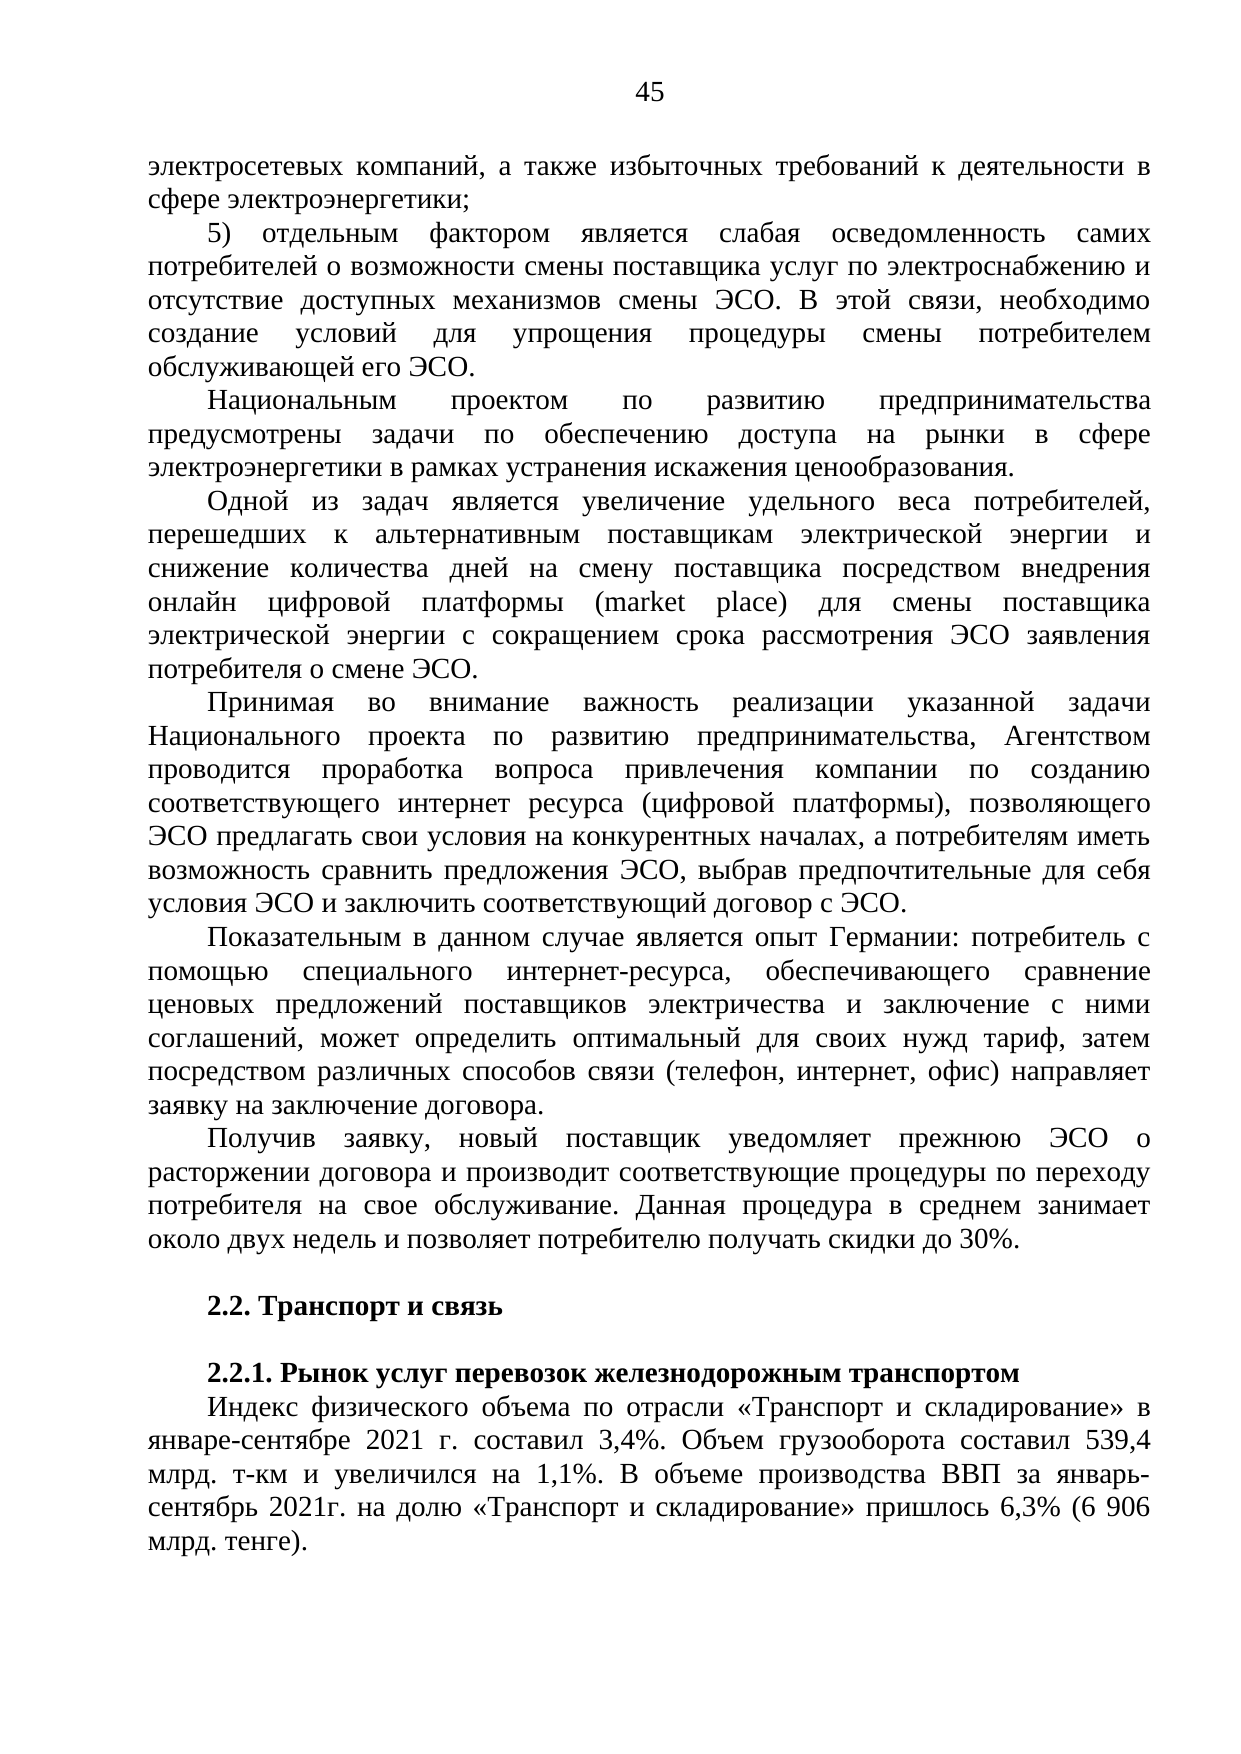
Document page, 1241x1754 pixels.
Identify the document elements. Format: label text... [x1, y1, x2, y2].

text Индекс физического объема по отрасли «Транспорт и складирование» в январе-сентябре 2021 г. составил 3,4%. Объем грузооборота составил 539,4 млрд. т-км и увеличился на 1,1%. В объеме производства ВВП за январь-сентябрь 2021г. на долю «Транспорт и складирование» пришлось 6,3% (6 906 млрд. тенге). [148, 1389, 1152, 1556]
text Получив заявку, новый поставщик уведомляет прежнюю ЭСО о расторжении договора и производит соответствующие процедуры по переходу потребителя на свое обслуживание. Данная процедура в среднем занимает около двух недель и позволяет потребителю получать скидки до 30%. [148, 1120, 1152, 1254]
text Принимая во внимание важность реализации указанной задачи Национального проекта по развитию предпринимательства, Агентством проводится проработка вопроса привлечения компании по созданию соответствующего интернет ресурса (цифровой платформы), позволяющего ЭСО предлагать свои условия на конкурентных началах, а потребителям иметь возможность сравнить предложения ЭСО, выбрав предпочтительные для себя условия ЭСО и заключить соответствующий договор с ЭСО. [148, 684, 1152, 919]
subtitle 2.2.1. Рынок услуг перевозок железнодорожным транспортом [148, 1355, 1152, 1389]
text Одной из задач является увеличение удельного веса потребителей, перешедших к альтернативным поставщикам электрической энергии и снижение количества дней на смену поставщика посредством внедрения онлайн цифровой платформы (market place) для смены поставщика электрической энергии с сокращением срока рассмотрения ЭСО заявления потребителя о смене ЭСО. [148, 483, 1152, 684]
text Показательным в данном случае является опыт Германии: потребитель с помощью специального интернет-ресурса, обеспечивающего сравнение ценовых предложений поставщиков электричества и заключение с ними соглашений, может определить оптимальный для своих нужд тариф, затем посредством различных способов связи (телефон, интернет, офис) направляет заявку на заключение договора. [148, 919, 1152, 1120]
text Национальным проектом по развитию предпринимательства предусмотрены задачи по обеспечению доступа на рынки в сфере электроэнергетики в рамках устранения искажения ценообразования. [148, 382, 1152, 483]
subtitle 2.2. Транспорт и связь [148, 1288, 1152, 1322]
text 5) отдельным фактором является слабая осведомленность самих потребителей о возможности смены поставщика услуг по электроснабжению и отсутствие доступных механизмов смены ЭСО. В этой связи, необходимо создание условий для упрощения процедуры смены потребителем обслуживающей его ЭСО. [148, 215, 1152, 382]
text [148, 148, 1152, 215]
